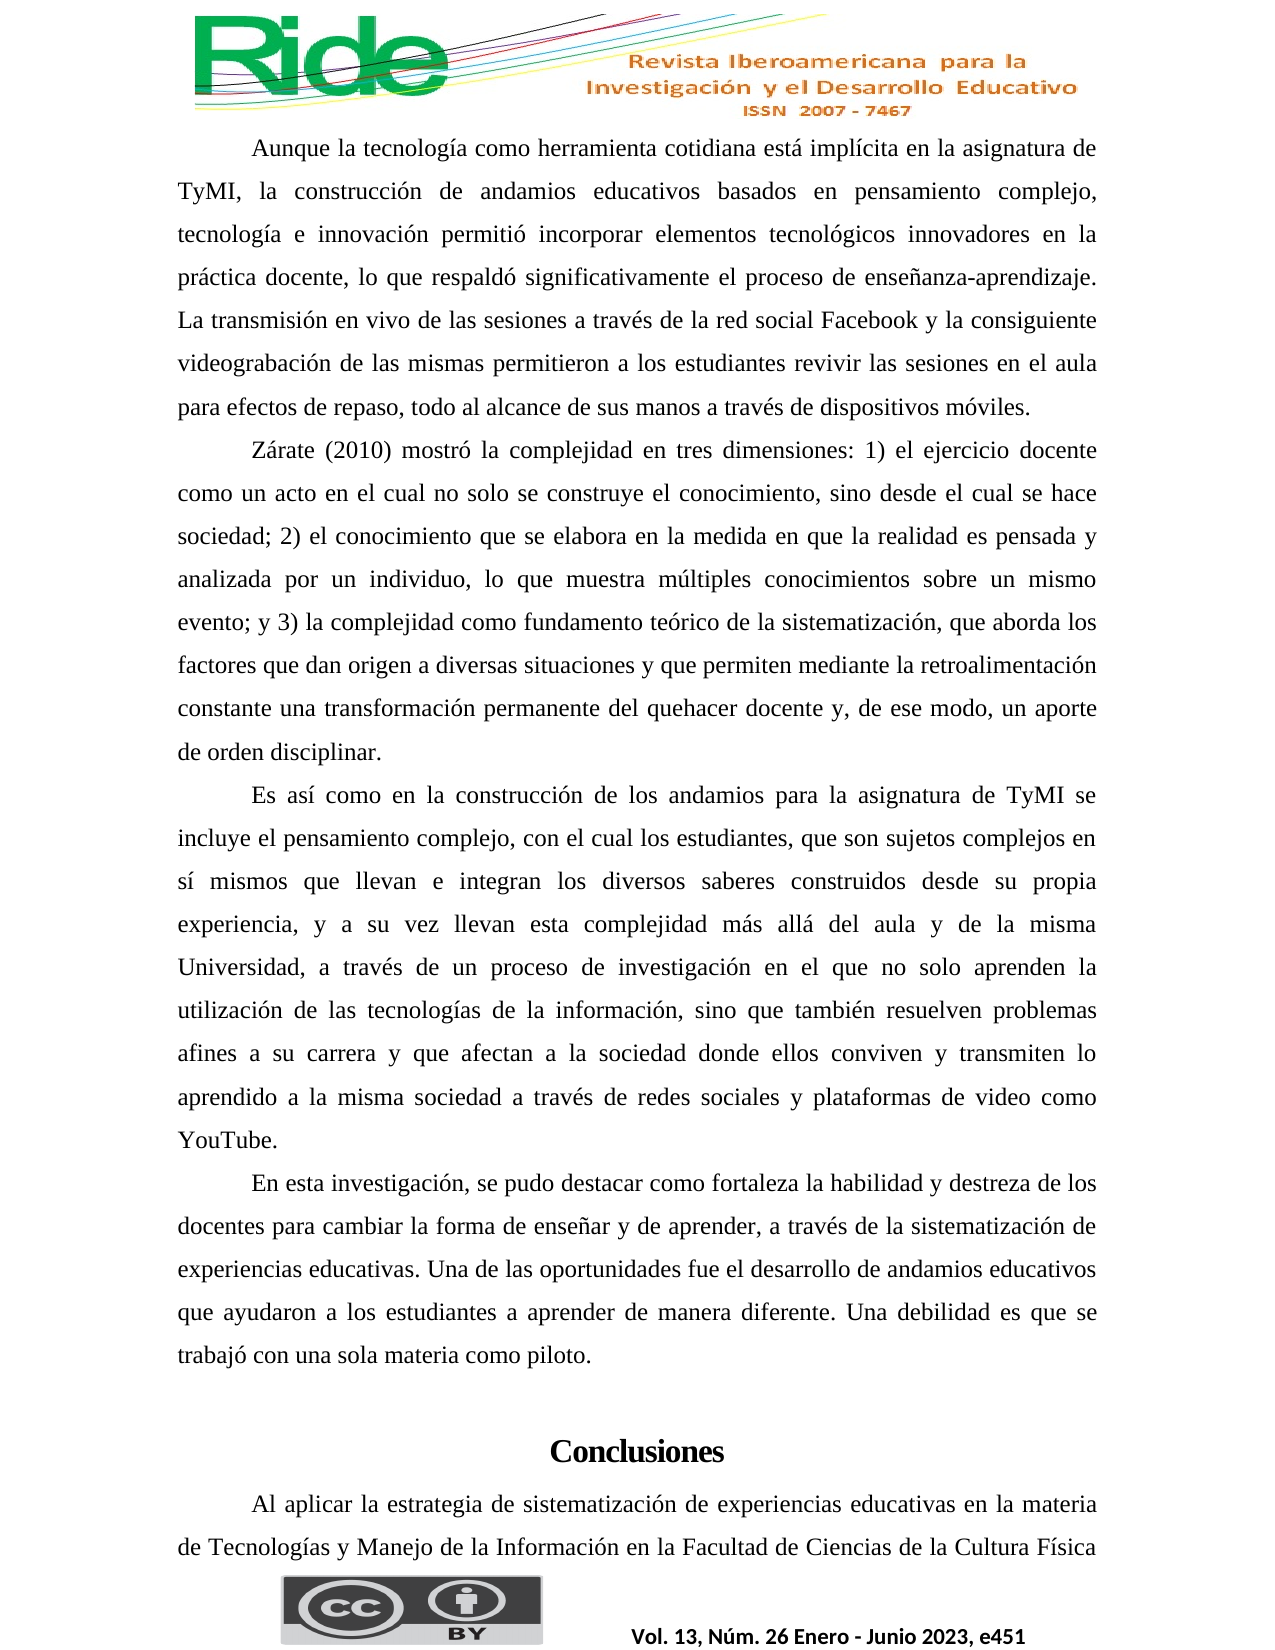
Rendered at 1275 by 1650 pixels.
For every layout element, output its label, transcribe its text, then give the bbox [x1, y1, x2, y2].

text En esta investigación, se pudo destacar como fortaleza la habilidad y destreza de los docentes para cambiar la forma de enseñar y de aprender, a través de la sistematización de experiencias educativas. Una de las oportunidades fue el desarrollo de andamios educativos que ayudaron a los estudiantes a aprender de manera diferente. Una debilidad es que se trabajó con una sola materia como piloto. [177, 1168, 1098, 1369]
picture [280, 1575, 544, 1645]
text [177, 1489, 1098, 1561]
text Zárate (2010) mostró la complejidad en tres dimensiones: 1) el ejercicio docente como un acto en el cual no solo se construye el conocimiento, sino desde el cual se hace sociedad; 2) el conocimiento que se elabora en la medida en que la realidad es pensada y analizada por un individuo, lo que muestra múltiples conocimientos sobre un mismo evento; y 3) la complejidad como fundamento teórico de la sistematización, que aborda los factores que dan origen a diversas situaciones y que permiten mediante la retroalimentación constante una transformación permanente del quehacer docente y, de ese modo, un aporte de orden disciplinar. [177, 435, 1098, 765]
text Aunque la tecnología como herramienta cotidiana está implícita en la asignatura de TyMI, la construcción de andamios educativos basados en pensamiento complejo, tecnología e innovación permitió incorporar elementos tecnológicos innovadores en la práctica docente, lo que respaldó significativamente el proceso de enseñanza-aprendizaje. La transmisión en vivo de las sesiones a través de la red social Facebook y la consiguiente videograbación de las mismas permitieron a los estudiantes revivir las sesiones en el aula para efectos de repaso, todo al alcance de sus manos a través de dispositivos móviles. [177, 133, 1098, 420]
subtitle Conclusiones [177, 1431, 1098, 1469]
picture [194, 14, 1081, 119]
text Es así como en la construcción de los andamios para la asignatura de TyMI se incluye el pensamiento complejo, con el cual los estudiantes, que son sujetos complejos en sí mismos que llevan e integran los diversos saberes construidos desde su propia experiencia, y a su vez llevan esta complejidad más allá del aula y de la misma Universidad, a través de un proceso de investigación en el que no solo aprenden la utilización de las tecnologías de la información, sino que también resuelven problemas afines a su carrera y que afectan a la sociedad donde ellos conviven y transmiten lo aprendido a la misma sociedad a través de redes sociales y plataformas de video como YouTube. [177, 780, 1098, 1153]
